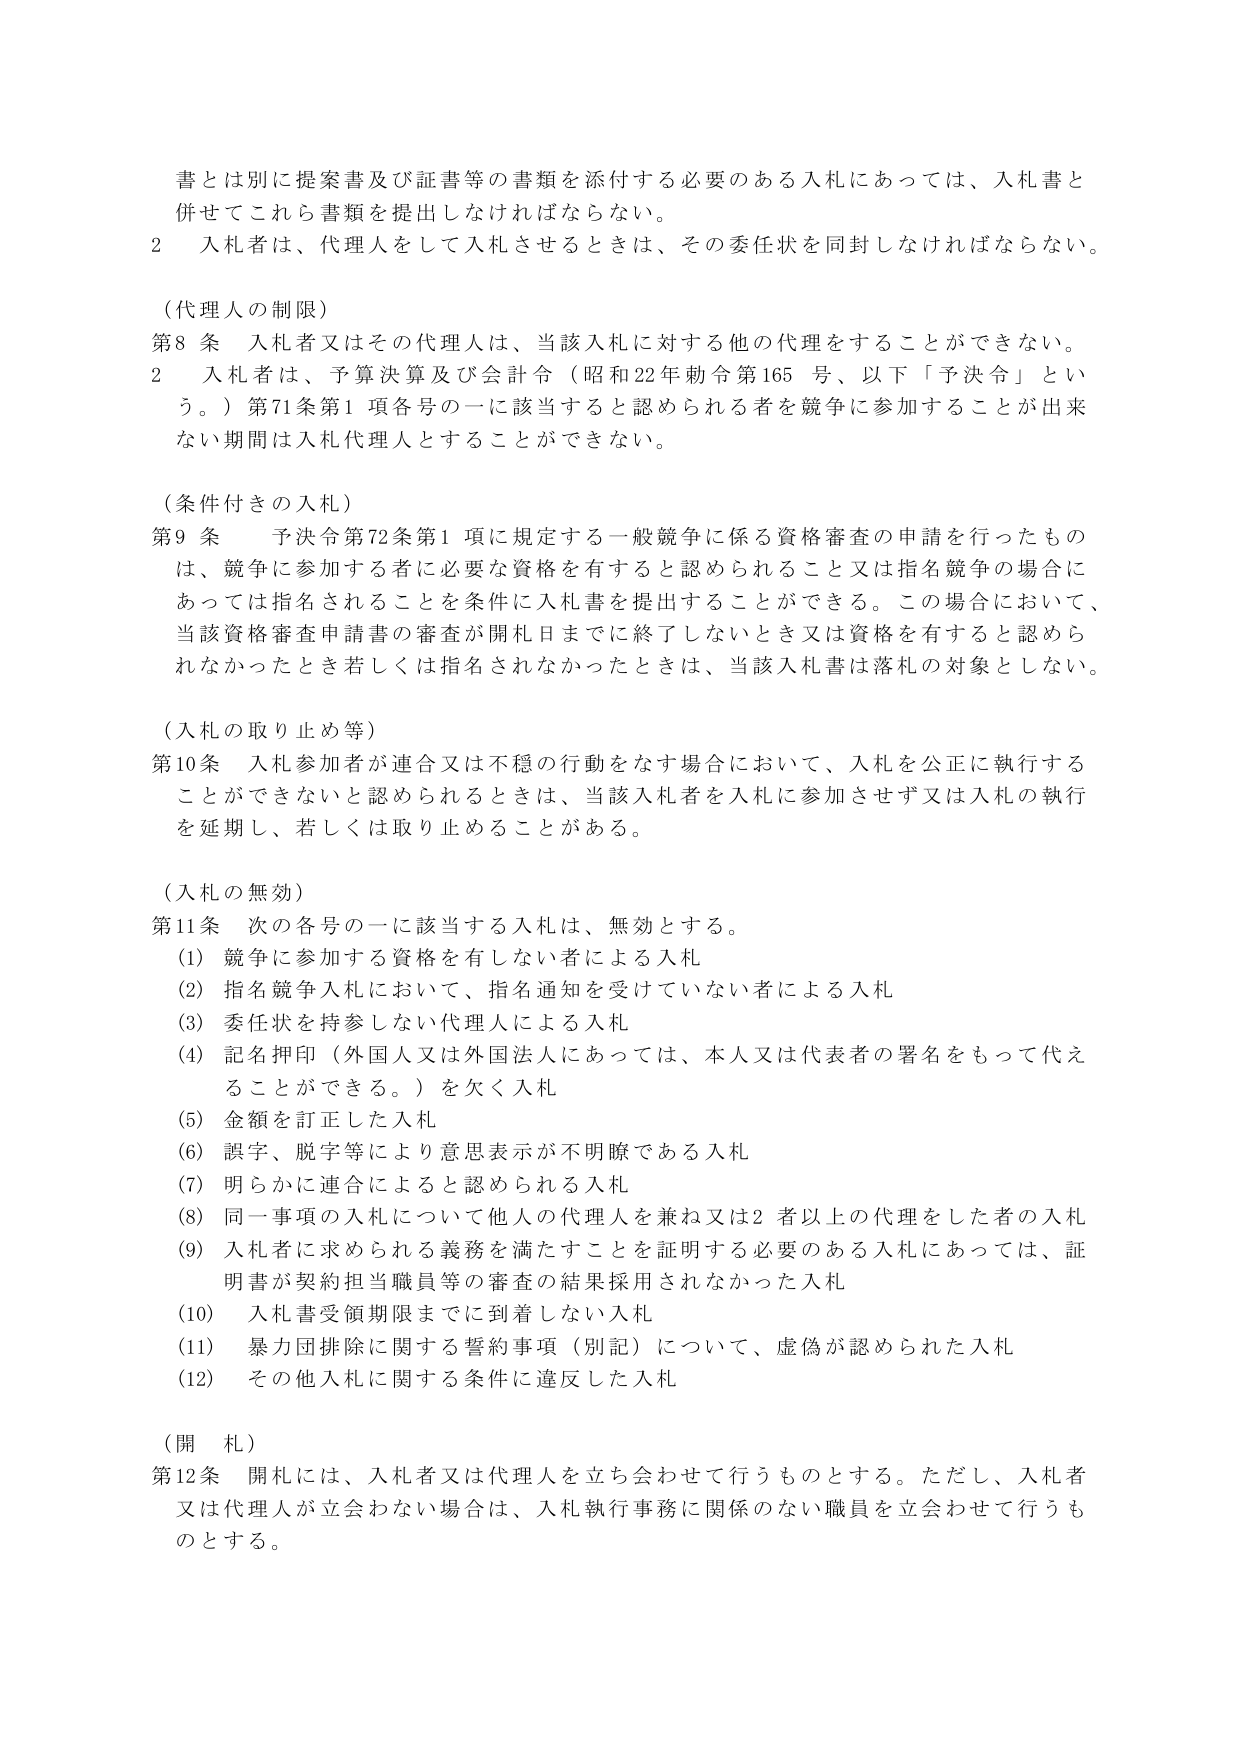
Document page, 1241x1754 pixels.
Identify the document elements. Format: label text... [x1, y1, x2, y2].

text 第10条 入札参加者が連合又は不穏の行動をなす場合において、入札を公正に執行することができないと認められるときは、当該入札者を入札に参加させず又は入札の執行を延期し、若しくは取り止めることがある。 [151, 747, 1089, 844]
text (12) その他入札に関する条件に違反した入札 [151, 1363, 1089, 1395]
text 2 入札者は、予算決算及び会計令（昭和22年勅令第165号、以下「予決令」という。）第71条第1項各号の一に該当すると認められる者を競争に参加することが出来ない期間は入札代理人とすることができない。 [151, 359, 1089, 456]
text (7) 明らかに連合によると認められる入札 [151, 1168, 1089, 1201]
text （入札の無効） [151, 877, 1089, 909]
text (9) 入札者に求められる義務を満たすことを証明する必要のある入札にあっては、証明書が契約担当職員等の審査の結果採用されなかった入札 [171, 1233, 1089, 1298]
text 2 入札者は、代理人をして入札させるときは、その委任状を同封しなければならない。 [151, 229, 1089, 261]
text 第11条 次の各号の一に該当する入札は、無効とする。 [151, 909, 1089, 942]
text (6) 誤字、脱字等により意思表示が不明瞭である入札 [151, 1136, 1089, 1168]
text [151, 164, 1089, 229]
text (4) 記名押印（外国人又は外国法人にあっては、本人又は代表者の署名をもって代えることができる。）を欠く入札 [171, 1039, 1089, 1104]
text 第12条 開札には、入札者又は代理人を立ち会わせて行うものとする。ただし、入札者又は代理人が立会わない場合は、入札執行事務に関係のない職員を立会わせて行うものとする。 [151, 1460, 1089, 1557]
text (2) 指名競争入札において、指名通知を受けていない者による入札 [151, 974, 1089, 1007]
text （開 札） [151, 1428, 1089, 1460]
text (10) 入札書受領期限までに到着しない入札 [151, 1298, 1089, 1331]
text (11) 暴力団排除に関する誓約事項（別記）について、虚偽が認められた入札 [151, 1331, 1089, 1363]
text （代理人の制限） [151, 294, 1089, 326]
text （入札の取り止め等） [151, 715, 1089, 747]
text (3) 委任状を持参しない代理人による入札 [151, 1007, 1089, 1039]
text 第9条 予決令第72条第1項に規定する一般競争に係る資格審査の申請を行ったものは、競争に参加する者に必要な資格を有すると認められること又は指名競争の場合にあっては指名されることを条件に入札書を提出することができる。この場合において、当該資格審査申請書の審査が開札日までに終了しないとき又は資格を有すると認められなかったとき若しくは指名されなかったときは、当該入札書は落札の対象としない。 [151, 521, 1089, 683]
text (8) 同一事項の入札について他人の代理人を兼ね又は2者以上の代理をした者の入札 [151, 1201, 1089, 1233]
text (1) 競争に参加する資格を有しない者による入札 [151, 942, 1089, 974]
text （条件付きの入札） [151, 488, 1089, 521]
text 第8条 入札者又はその代理人は、当該入札に対する他の代理をすることができない。 [151, 326, 1089, 359]
text (5) 金額を訂正した入札 [151, 1104, 1089, 1136]
